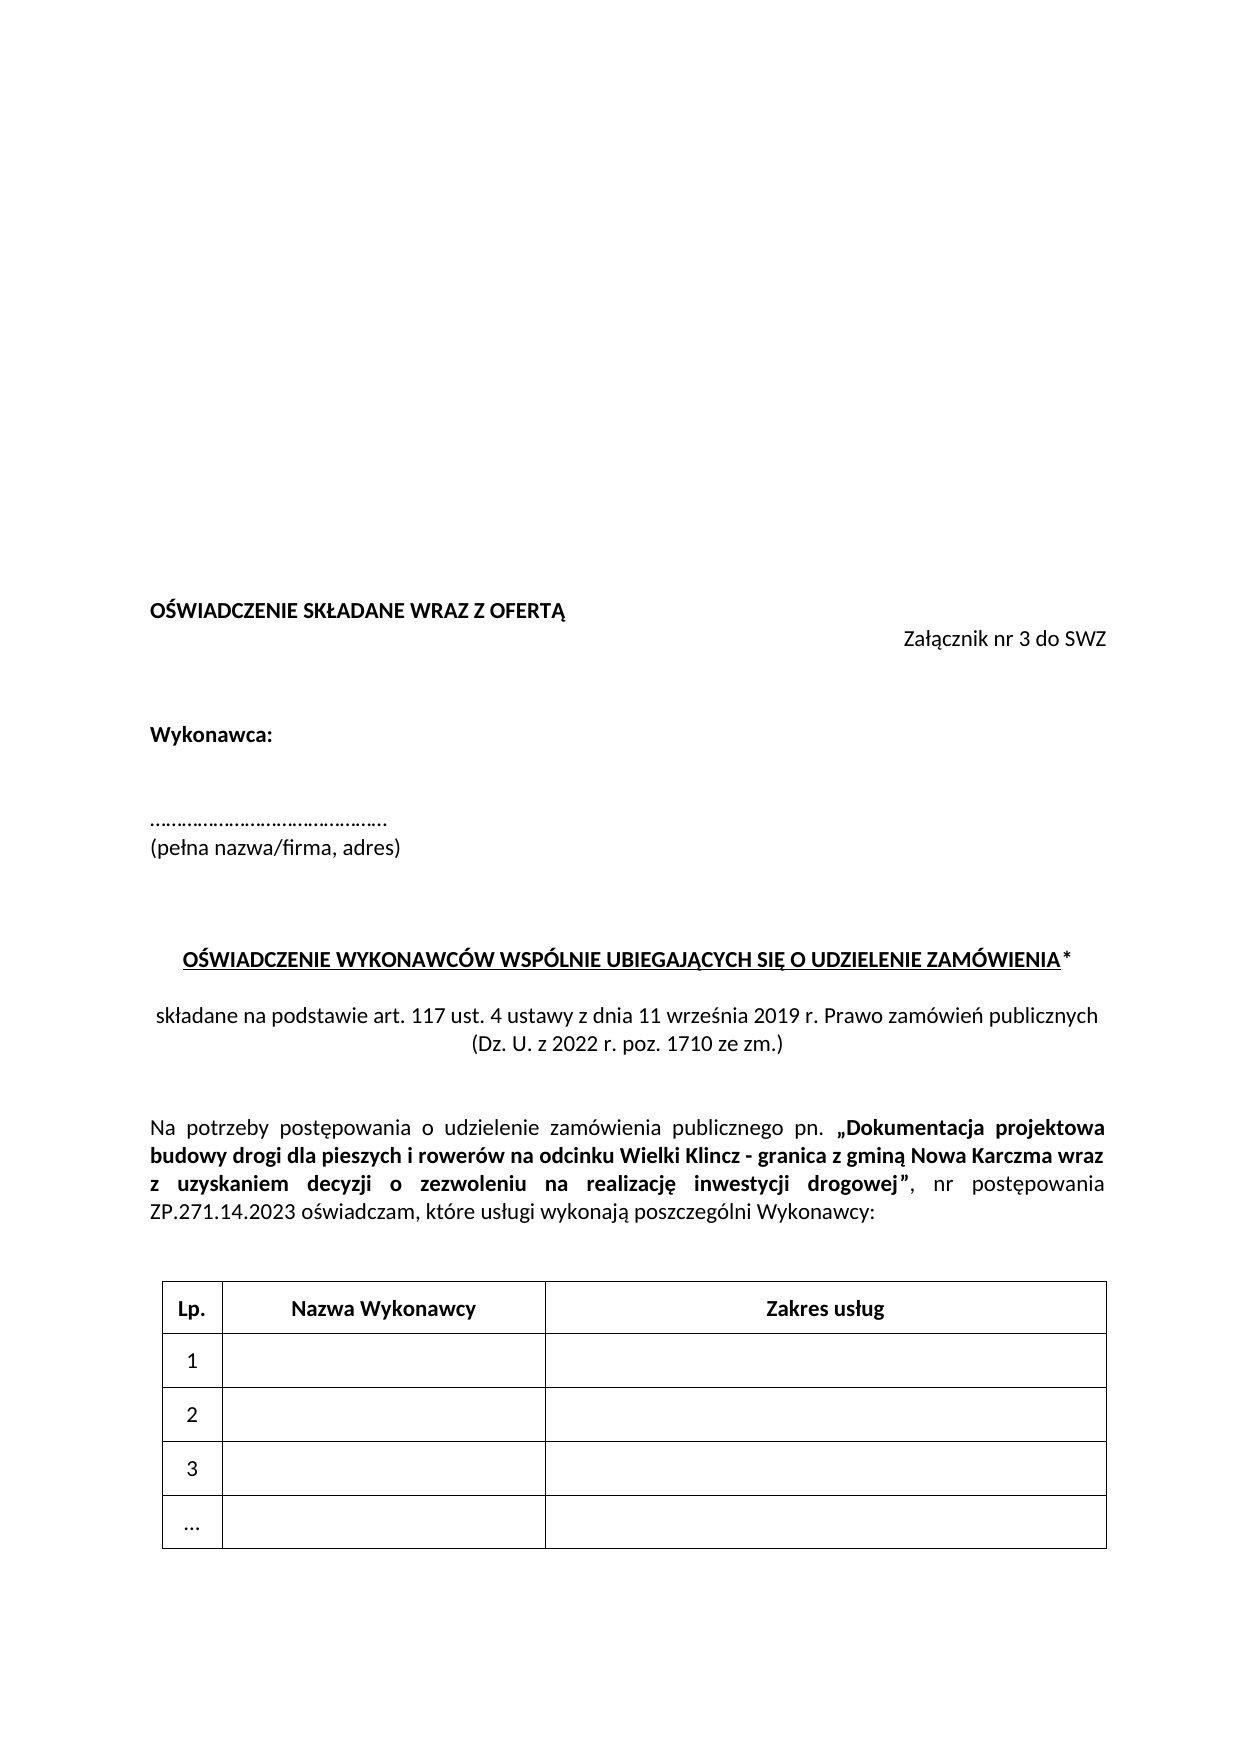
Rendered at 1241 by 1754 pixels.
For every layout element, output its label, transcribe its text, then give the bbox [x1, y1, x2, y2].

table_header Nazwa Wykonawcy [223, 1282, 545, 1333]
table_header Zakres usług [546, 1282, 1106, 1333]
text OŚWIADCZENIE WYKONAWCÓW WSPÓLNIE UBIEGAJĄCYCH SIĘ O UDZIELENIE ZAMÓWIENIA* [150, 945, 1105, 973]
table_cell [223, 1496, 545, 1548]
list Na potrzeby postępowania o udzielenie zamówienia publicznego pn. „Dokumentacja projektowa budowy drogi dla pieszych i rowerów na odcinku Wielki Klincz - granica z gminą Nowa Karczma wraz z uzyskaniem decyzji o zezwoleniu na realizację inwestycji drogowej”, nr postępowania ZP.271.14.2023 oświadczam, które usługi wykonają poszczególni Wykonawcy: [150, 1113, 1105, 1225]
table_cell … [163, 1496, 222, 1548]
table_cell 2 [163, 1388, 222, 1441]
table_cell [546, 1334, 1106, 1387]
table_cell [223, 1388, 545, 1441]
text OŚWIADCZENIE SKŁADANE WRAZ Z OFERTĄ [150, 596, 1106, 624]
table_cell [223, 1442, 545, 1494]
table_cell [546, 1496, 1106, 1548]
table_cell [546, 1388, 1106, 1441]
text ……………………………………… [150, 804, 1106, 833]
table_cell 3 [163, 1442, 222, 1494]
table_header Lp. [163, 1282, 222, 1333]
table_cell [546, 1442, 1106, 1494]
text Wykonawca: [150, 721, 1106, 748]
text (pełna nazwa/firma, adres) [150, 833, 1106, 861]
subtitle Załącznik nr 3 do SWZ [150, 624, 1106, 652]
table_cell [223, 1334, 545, 1387]
table_cell 1 [163, 1334, 222, 1387]
text składane na podstawie art. 117 ust. 4 ustawy z dnia 11 września 2019 r. Prawo zamówień publicznych (Dz. U. z 2022 r. poz. 1710 ze zm.) [150, 1001, 1105, 1057]
